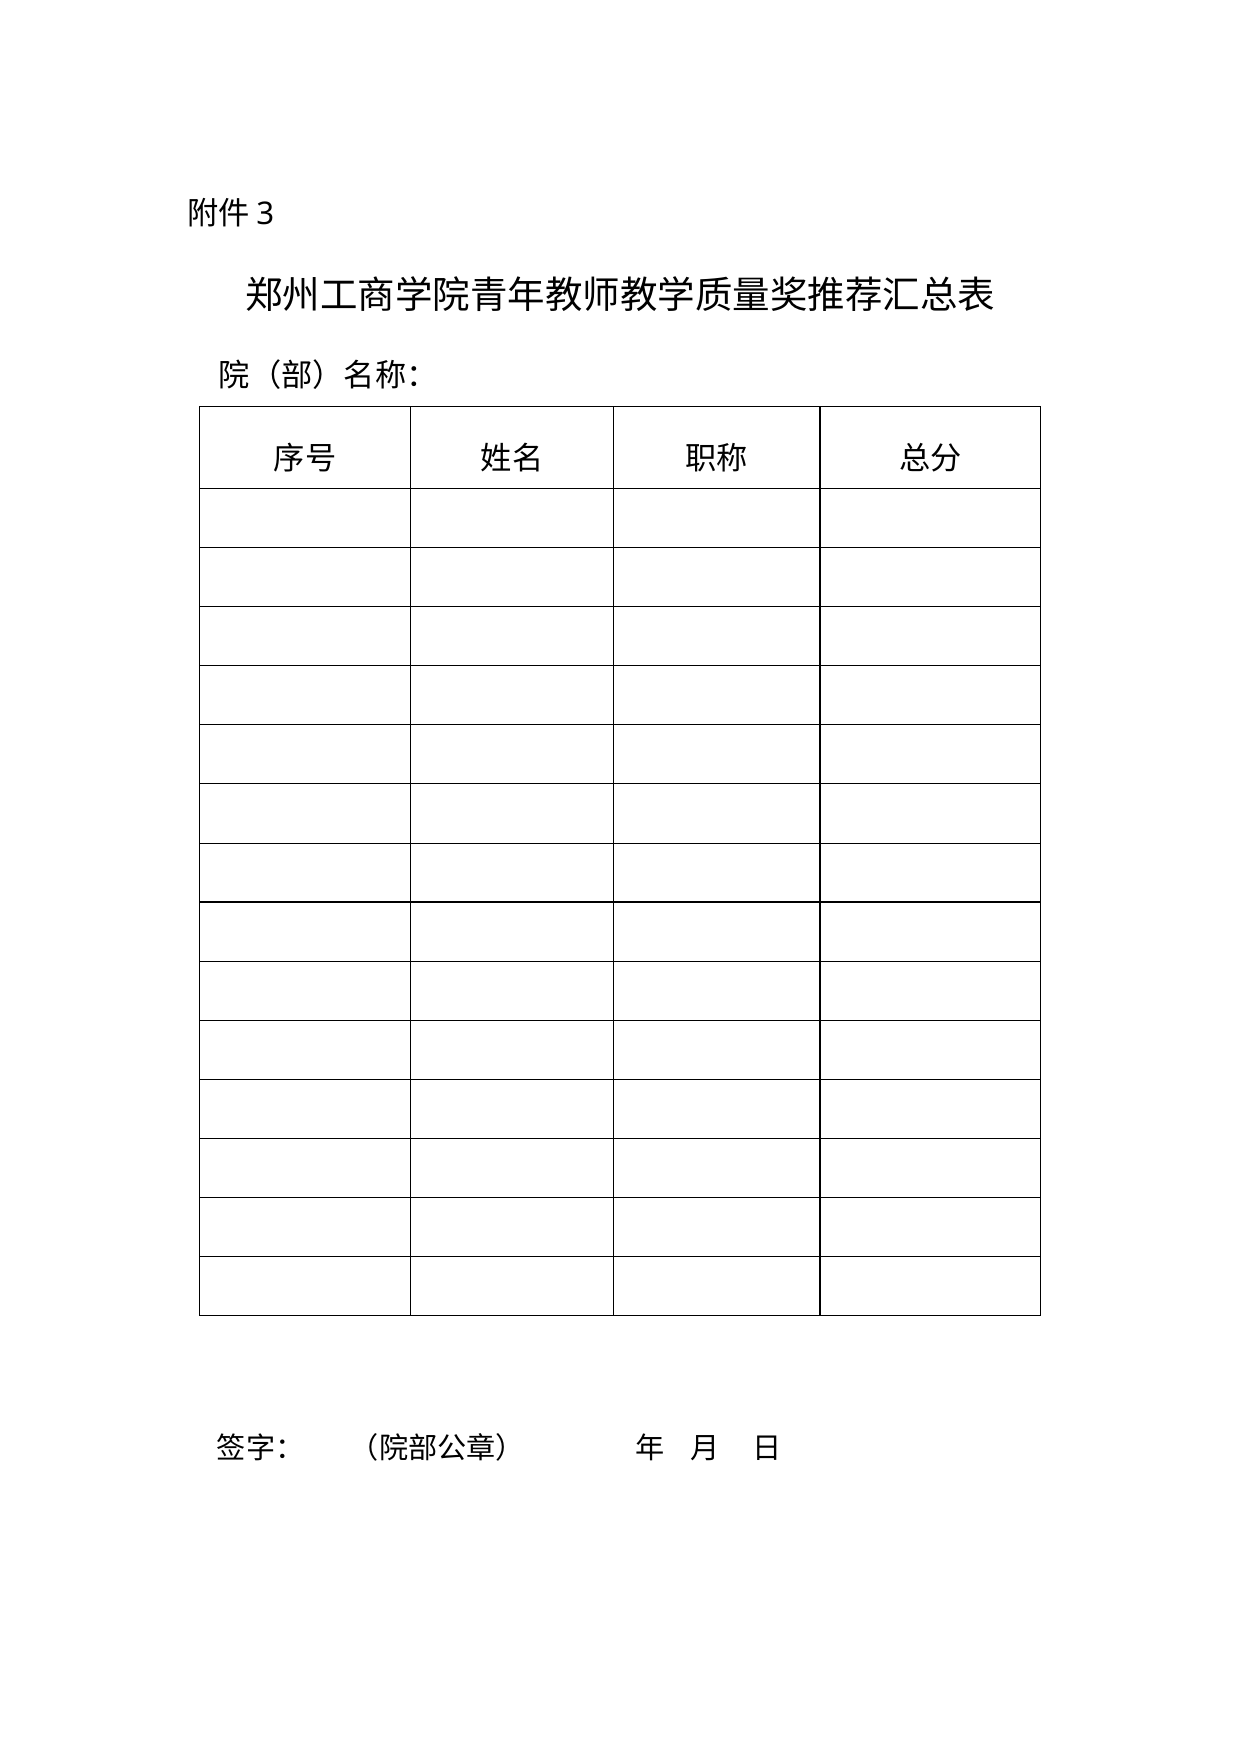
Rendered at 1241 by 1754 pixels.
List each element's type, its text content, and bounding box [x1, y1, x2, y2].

table_cell [411, 1139, 613, 1197]
table_cell [200, 784, 410, 842]
table_cell [200, 1021, 410, 1079]
table_cell [821, 1139, 1040, 1197]
table_cell [614, 725, 819, 783]
table_cell [821, 1021, 1040, 1079]
table_cell [821, 666, 1040, 724]
table_cell [821, 844, 1040, 901]
table_cell [821, 1257, 1040, 1315]
table_cell [200, 844, 410, 901]
table_cell [200, 666, 410, 724]
text 附件3 [187, 178, 1053, 243]
table_cell [614, 607, 819, 665]
table_cell [200, 1257, 410, 1315]
table_cell [821, 962, 1040, 1019]
table_cell [411, 962, 613, 1019]
table_cell [200, 607, 410, 665]
table_cell [821, 903, 1040, 961]
table_cell [614, 784, 819, 842]
table_cell [200, 489, 410, 547]
table_cell [614, 666, 819, 724]
text 郑州工商学院青年教师教学质量奖推荐汇总表 [187, 259, 1053, 324]
table_cell [614, 844, 819, 901]
table_cell [821, 784, 1040, 842]
table_cell [821, 607, 1040, 665]
table_cell [200, 725, 410, 783]
table_cell [614, 962, 819, 1019]
table_header 总分 [821, 407, 1040, 488]
text 签字： （院部公章） 年 月 日 [187, 1413, 1053, 1478]
table_cell [821, 489, 1040, 547]
table_cell [821, 548, 1040, 606]
table_cell [200, 1080, 410, 1138]
table_header 序号 [200, 407, 410, 488]
table_cell [614, 903, 819, 961]
table_cell [411, 1021, 613, 1079]
table_cell [411, 607, 613, 665]
table_header 姓名 [411, 407, 613, 488]
table_cell [200, 1139, 410, 1197]
table_cell [821, 1080, 1040, 1138]
text 院（部）名称： [187, 341, 1053, 406]
table_cell [200, 548, 410, 606]
table_cell [200, 962, 410, 1019]
table_cell [821, 1198, 1040, 1256]
table_cell [614, 1139, 819, 1197]
table_cell [411, 1080, 613, 1138]
table_cell [614, 1257, 819, 1315]
table_cell [200, 903, 410, 961]
table_cell [411, 1198, 613, 1256]
table_cell [411, 489, 613, 547]
table_cell [411, 725, 613, 783]
table_cell [614, 548, 819, 606]
table_cell [411, 548, 613, 606]
table_cell [411, 666, 613, 724]
table_cell [411, 903, 613, 961]
table_cell [200, 1198, 410, 1256]
table_cell [411, 844, 613, 901]
table_cell [614, 1021, 819, 1079]
table_cell [411, 784, 613, 842]
table_cell [614, 1198, 819, 1256]
table_cell [614, 489, 819, 547]
table_cell [821, 725, 1040, 783]
table_cell [614, 1080, 819, 1138]
table_header 职称 [614, 407, 819, 488]
table_cell [411, 1257, 613, 1315]
